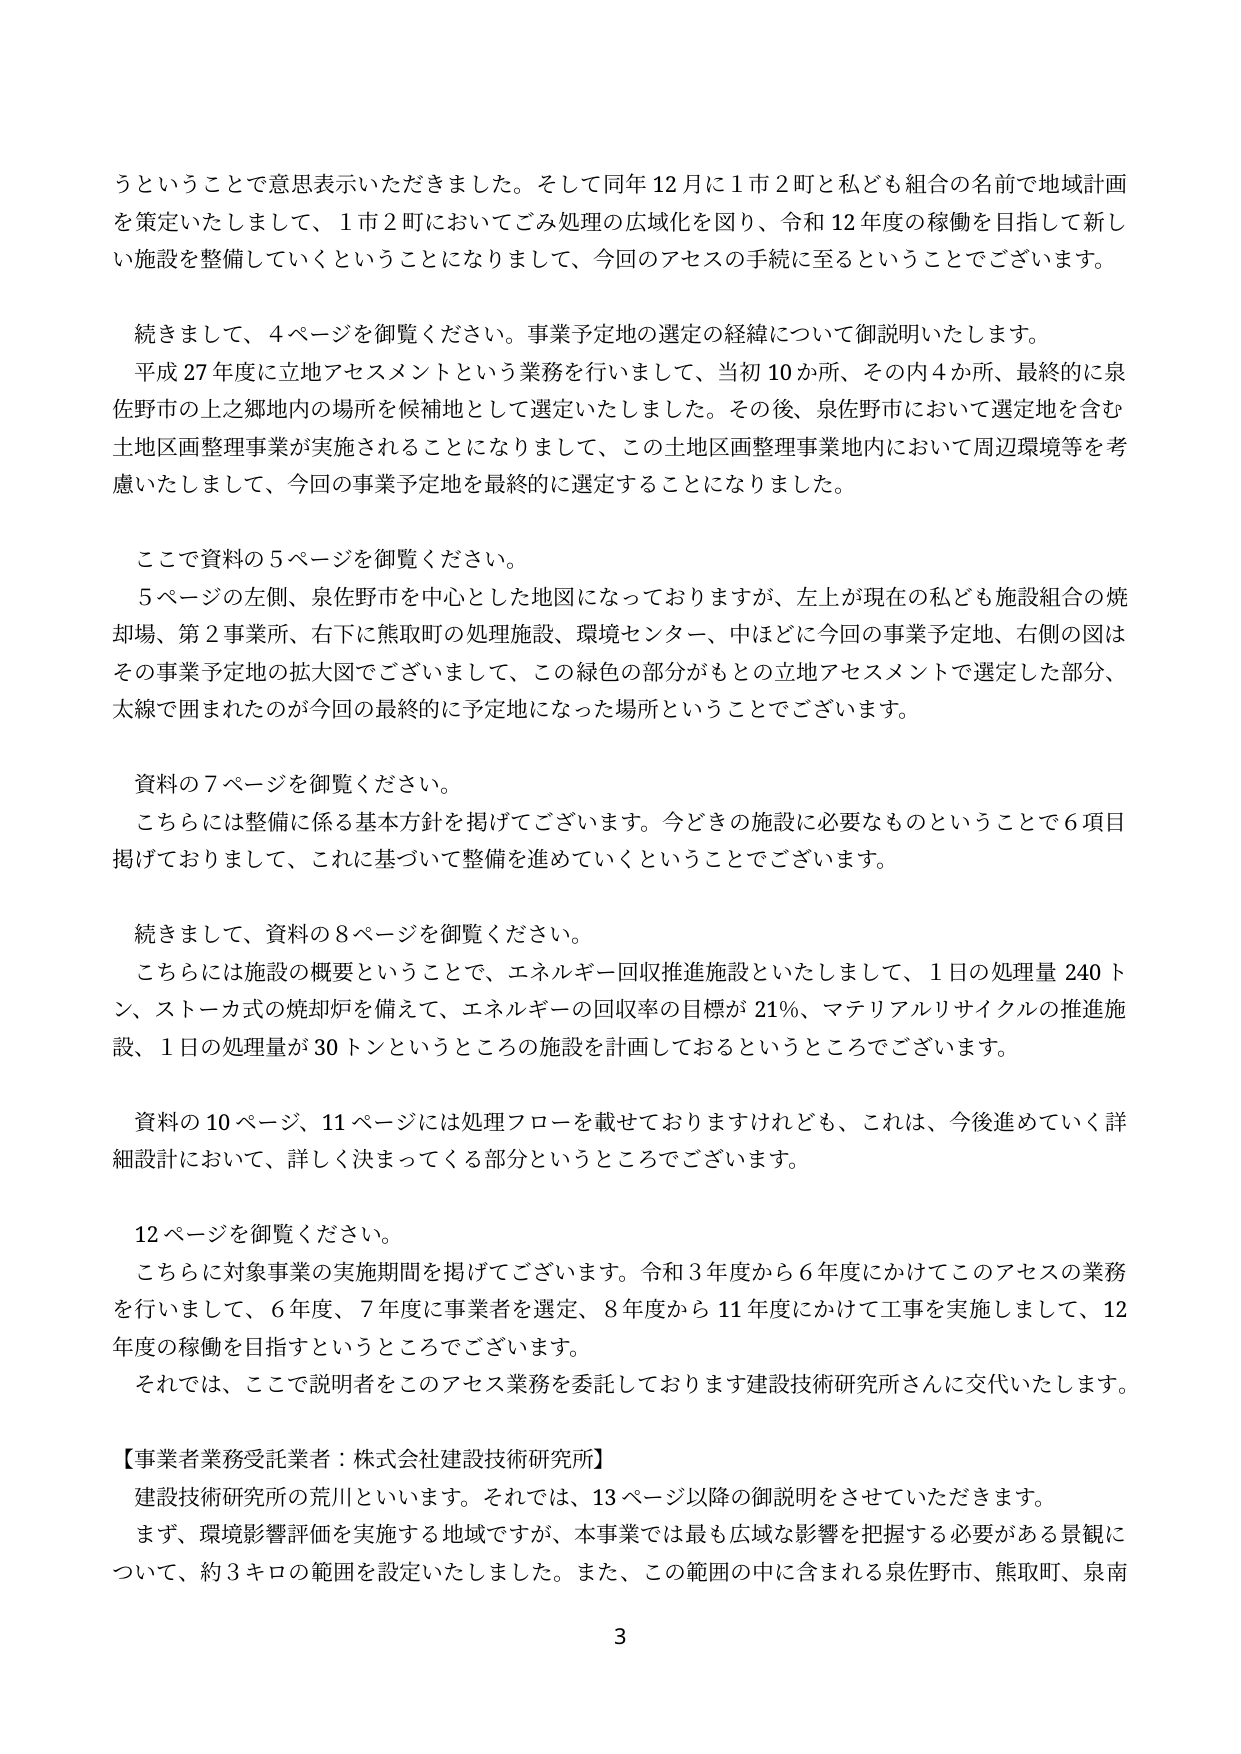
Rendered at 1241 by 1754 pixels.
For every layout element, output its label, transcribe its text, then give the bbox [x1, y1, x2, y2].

text それでは、ここで説明者をこのアセス業務を委託しております建設技術研究所さんに交代いたします。 [112, 1364, 1128, 1402]
text こちらには施設の概要ということで、エネルギー回収推進施設といたしまして、１日の処理量240トン、ストーカ式の焼却炉を備えて、エネルギーの回収率の目標が21％、マテリアルリサイクルの推進施設、１日の処理量が30トンというところの施設を計画しておるというところでございます。 [112, 952, 1128, 1064]
text 続きまして、４ページを御覧ください。事業予定地の選定の経緯について御説明いたします。 [112, 314, 1128, 352]
text 建設技術研究所の荒川といいます。それでは、13ページ以降の御説明をさせていただきます。 [112, 1477, 1128, 1514]
text 12ページを御覧ください。 [112, 1214, 1128, 1252]
text 資料の７ページを御覧ください。 [112, 764, 1128, 802]
text こちらには整備に係る基本方針を掲げてございます。今どきの施設に必要なものということで６項目掲げておりまして、これに基づいて整備を進めていくということでございます。 [112, 802, 1128, 877]
text ここで資料の５ページを御覧ください。 [112, 539, 1128, 577]
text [112, 1514, 1128, 1589]
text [112, 164, 1128, 277]
text 資料の10ページ、11ページには処理フローを載せておりますけれども、これは、今後進めていく詳細設計において、詳しく決まってくる部分というところでございます。 [112, 1102, 1128, 1177]
text こちらに対象事業の実施期間を掲げてございます。令和３年度から６年度にかけてこのアセスの業務を行いまして、６年度、７年度に事業者を選定、８年度から11年度にかけて工事を実施しまして、12年度の稼働を目指すというところでございます。 [112, 1252, 1128, 1364]
text 【事業者業務受託業者：株式会社建設技術研究所】 [112, 1439, 1128, 1477]
text 平成27年度に立地アセスメントという業務を行いまして、当初10か所、その内４か所、最終的に泉佐野市の上之郷地内の場所を候補地として選定いたしました。その後、泉佐野市において選定地を含む土地区画整理事業が実施されることになりまして、この土地区画整理事業地内において周辺環境等を考慮いたしまして、今回の事業予定地を最終的に選定することになりました。 [112, 352, 1128, 502]
text 続きまして、資料の８ページを御覧ください。 [112, 914, 1128, 952]
text ５ページの左側、泉佐野市を中心とした地図になっておりますが、左上が現在の私ども施設組合の焼却場、第２事業所、右下に熊取町の処理施設、環境センター、中ほどに今回の事業予定地、右側の図はその事業予定地の拡大図でございまして、この緑色の部分がもとの立地アセスメントで選定した部分、太線で囲まれたのが今回の最終的に予定地になった場所ということでございます。 [112, 577, 1128, 727]
